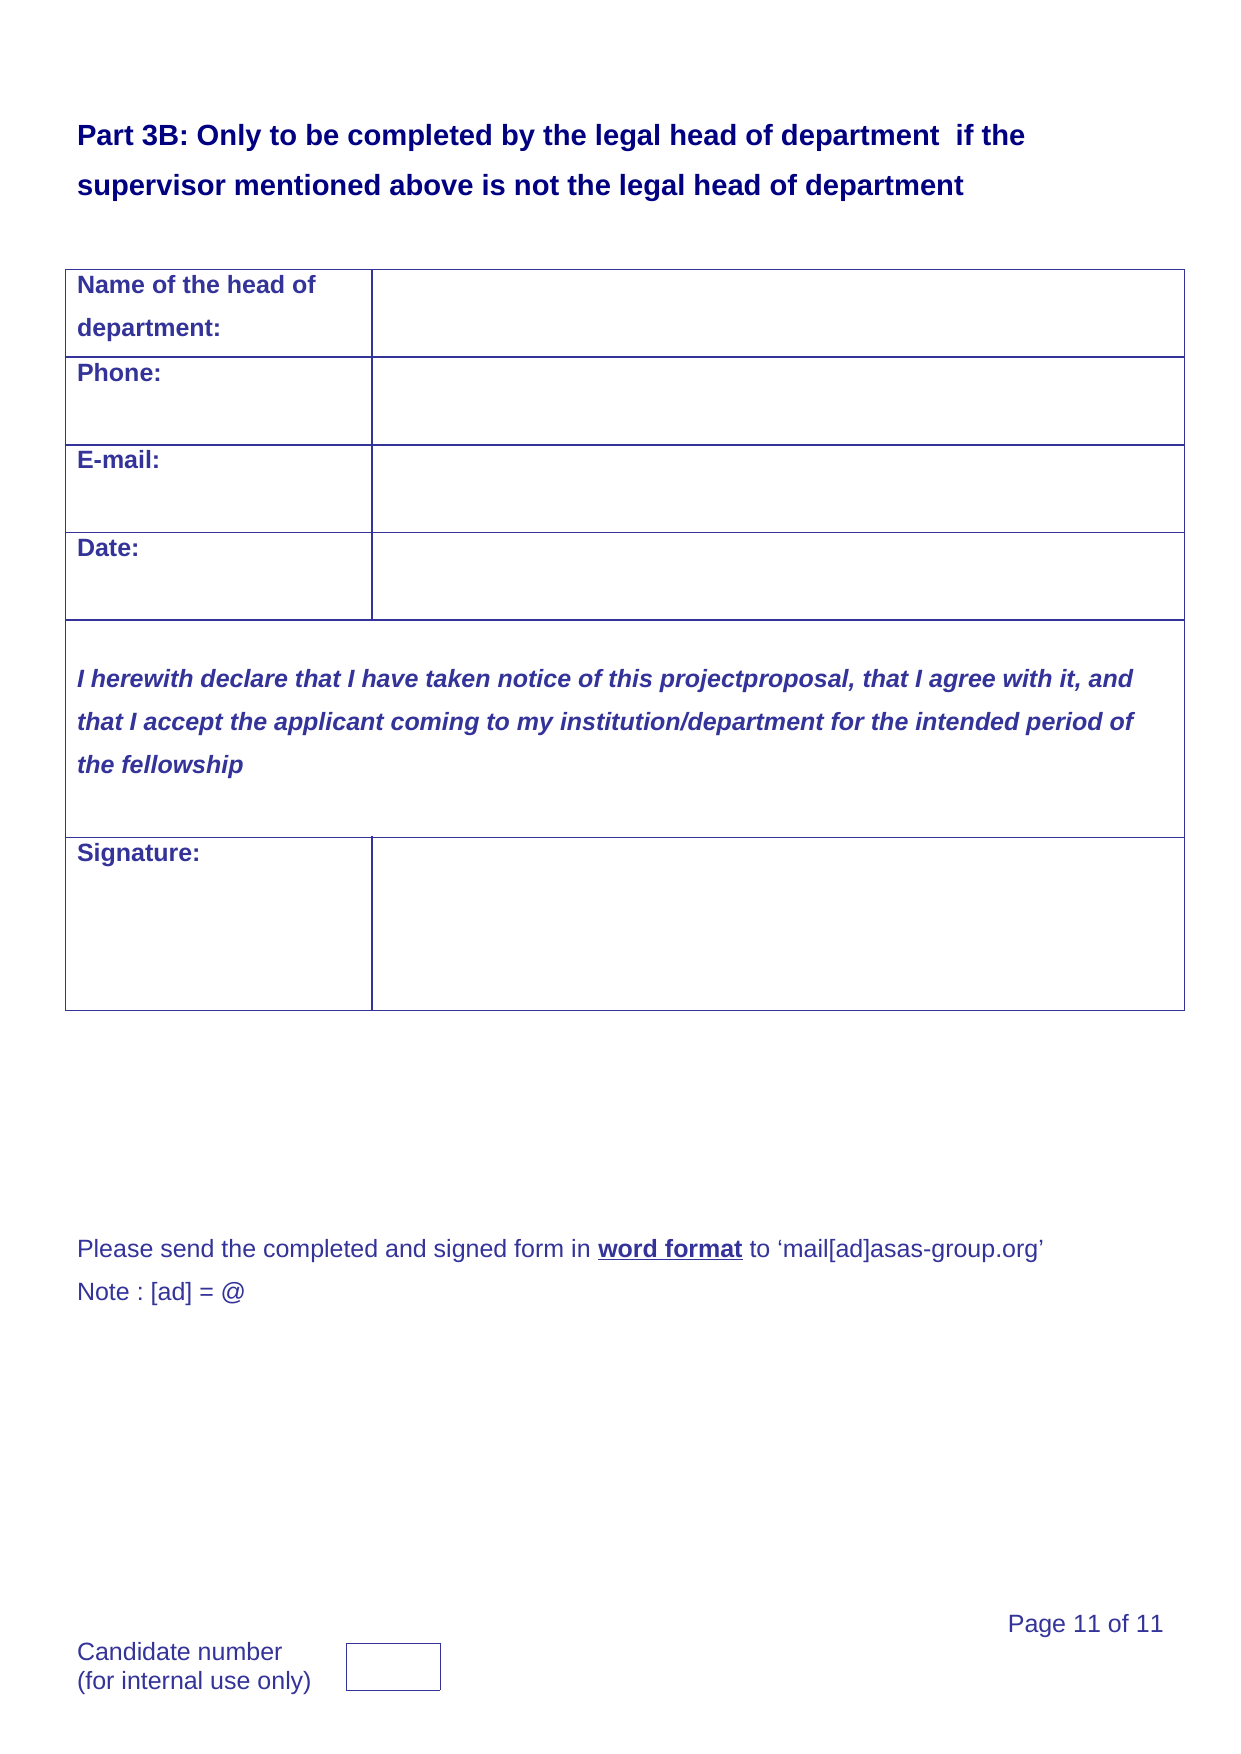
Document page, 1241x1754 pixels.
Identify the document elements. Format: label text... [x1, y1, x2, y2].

table_cell [373, 533, 1184, 619]
text Part 3B: Only to be completed by the legal head of department if the supervisor mentioned above is not the legal head of department [77, 118, 1163, 202]
table_cell Date: [66, 533, 371, 619]
text Please send the completed and signed form in word format to ‘mail[ad]asas-group.org’ [77, 1234, 1163, 1263]
table_cell [373, 358, 1184, 444]
table_cell Phone: [66, 358, 371, 444]
table_cell Signature: [66, 838, 371, 1010]
table_cell I herewith declare that I have taken notice of this projectproposal, that I agree with it, and that I accept the applicant coming to my institution/department for the intended period of the fellowship [66, 621, 1184, 836]
table_header [373, 270, 1184, 356]
text Note : [ad] = @ [77, 1277, 1163, 1306]
table_header Name of the head of department: [66, 270, 371, 356]
table_cell [373, 446, 1184, 532]
table_cell E-mail: [66, 446, 371, 532]
table_cell [373, 838, 1184, 1010]
